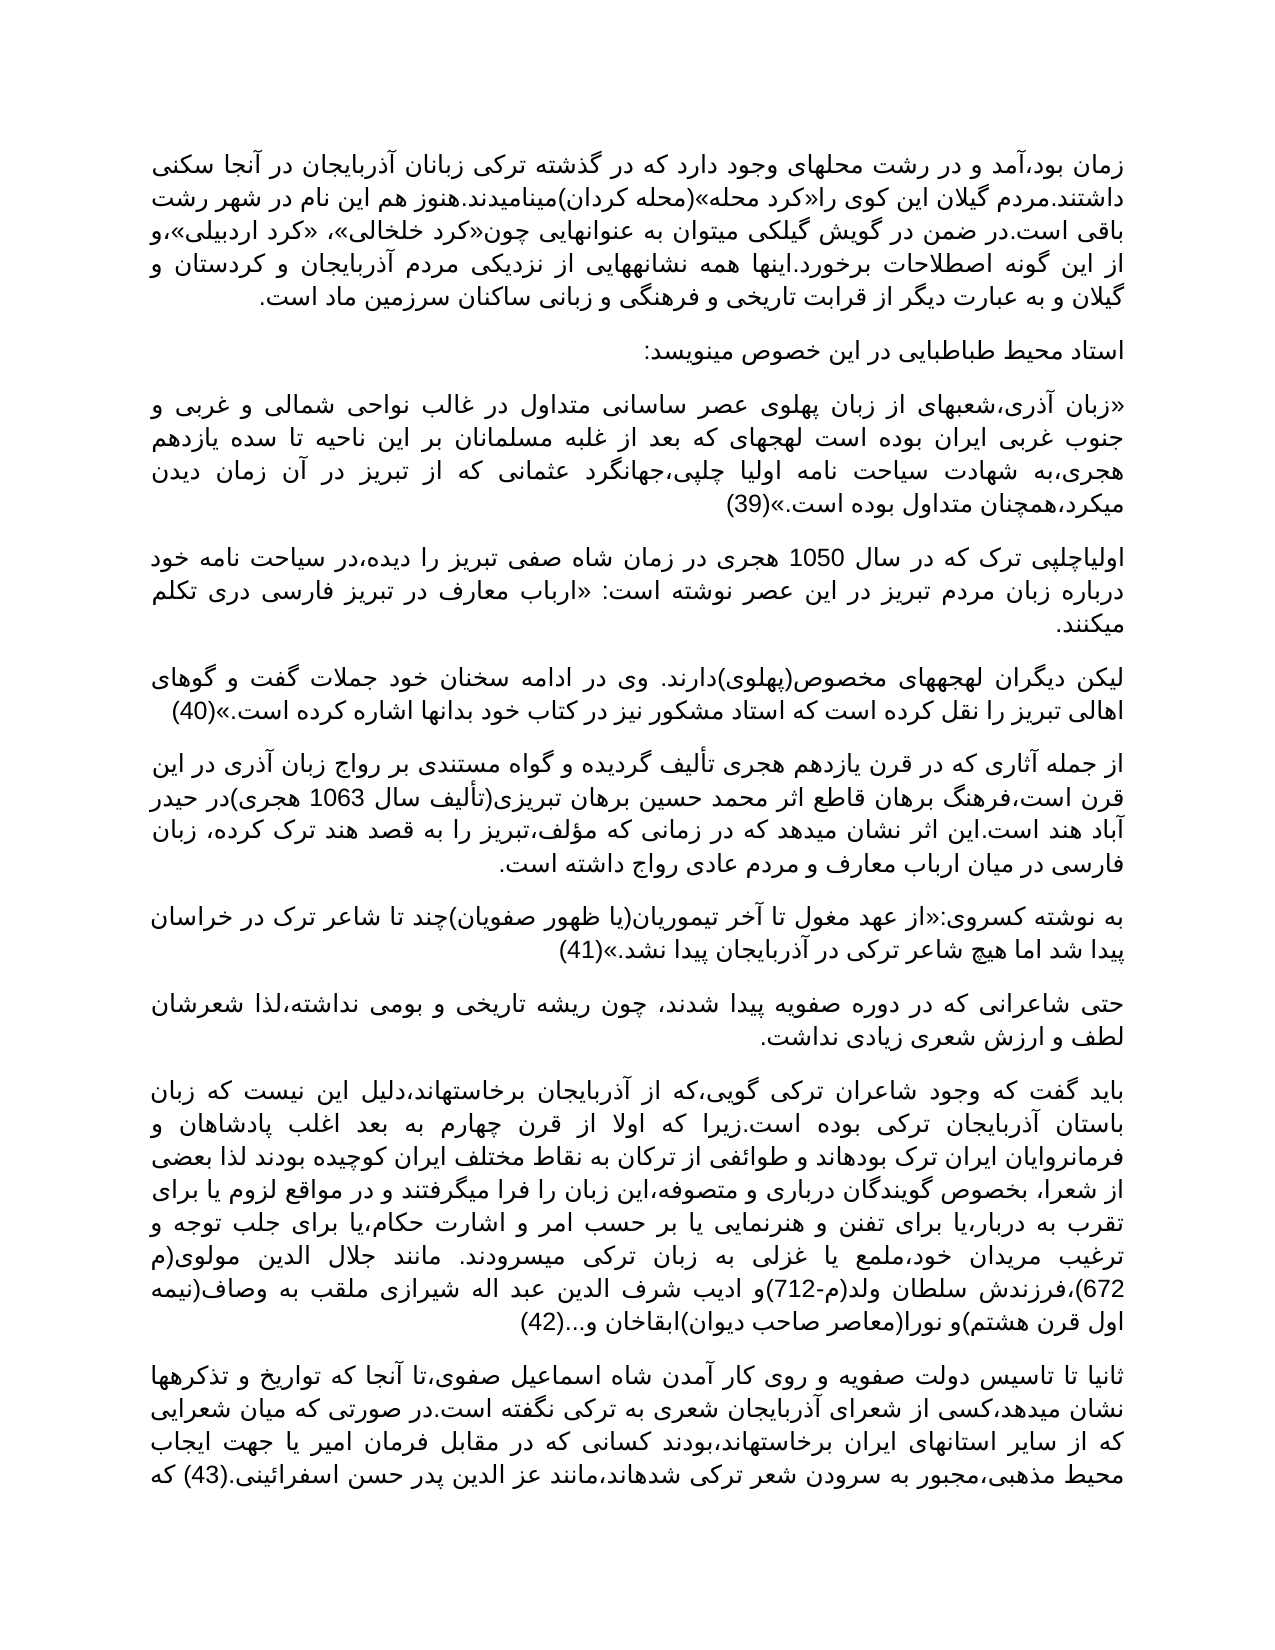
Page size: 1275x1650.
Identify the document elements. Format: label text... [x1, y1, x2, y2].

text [150, 1361, 1125, 1489]
text لیکن دیگران لهجه‏های مخصوص(پهلوی)دارند. وی در ادامه سخنان خود جملات گفت و گوهای‏ اهالی تبریز را نقل کرده است که استاد مشکور نیز در کتاب خود بدان‏ها اشاره کرده است.»(40) [150, 663, 1125, 724]
text اولیاچلپی ترک که در سال 1050 هجری در زمان شاه صفی تبریز را دیده،در سیاحت نامه خود درباره زبان مردم تبریز در این عصر نوشته است: «ارباب معارف در تبریز فارسی دری تکلم می‏کنند. [150, 543, 1125, 637]
text به نوشته کسروی:«از عهد مغول تا آخر تیموریان(یا ظهور صفویان)چند تا شاعر ترک در خراسان پیدا شد اما هیچ شاعر ترکی در آذربایجان‏ پیدا نشد.»(41) [150, 902, 1125, 964]
text باید گفت که وجود شاعران ترکی گویی،که‏ از آذربایجان برخاسته‏اند،دلیل این نیست که زبان‏ باستان آذربایجان ترکی بوده است.زیرا که اولا از قرن چهارم به بعد اغلب پادشاهان و فرمانروایان‏ ایران ترک بوده‏اند و طوائفی از ترکان به نقاط مختلف ایران کوچیده بودند لذا بعضی از شعرا، بخصوص گویندگان درباری و متصوفه،این زبان‏ را فرا می‏گرفتند و در مواقع لزوم یا برای تقرب به‏ دربار،یا برای تفنن و هنرنمایی یا بر حسب امر و اشارت حکام،یا برای جلب توجه و ترغیب مریدان‏ خود،ملمع یا غزلی به زبان ترکی می‏سرودند. مانند جلال الدین مولوی(م 672)،فرزندش‏ سلطان ولد(م-712)و ادیب شرف الدین عبد اله‏ شیرازی ملقب به وصاف(نیمه اول قرن هشتم)و نورا(معاصر صاحب دیوان)ابقاخان و...(42) [150, 1076, 1125, 1336]
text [150, 150, 1125, 311]
text استاد محیط طباطبایی در این خصوص‏ می‏نویسد: [150, 336, 1125, 365]
text حتی شاعرانی که در دوره صفویه پیدا شدند، چون ریشه تاریخی و بومی نداشته،لذا شعرشان‏ لطف و ارزش شعری زیادی نداشت. [150, 989, 1125, 1051]
text از جمله آثاری که در قرن یازدهم هجری تألیف‏ گردیده و گواه مستندی بر رواج زبان آذری در این‏ قرن است،فرهنگ برهان قاطع اثر محمد حسین‏ برهان تبریزی(تألیف سال 1063 هجری)در حیدر آباد هند است.این اثر نشان می‏دهد که در زمانی که مؤلف،تبریز را به قصد هند ترک کرده، زبان فارسی در میان ارباب معارف و مردم عادی‏ رواج داشته است. [150, 749, 1125, 877]
text «زبان آذری،شعبه‏ای از زبان پهلوی عصر ساسانی متداول در غالب نواحی شمالی و غربی و جنوب غربی ایران بوده است لهجه‏ای که بعد از غلبه‏ مسلمانان بر این ناحیه تا سده یازدهم هجری،به‏ شهادت سیاحت نامه اولیا چلپی،جهانگرد عثمانی‏ که از تبریز در آن زمان دیدن می‏کرد،همچنان‏ متداول بوده است.»(39) [150, 390, 1125, 518]
